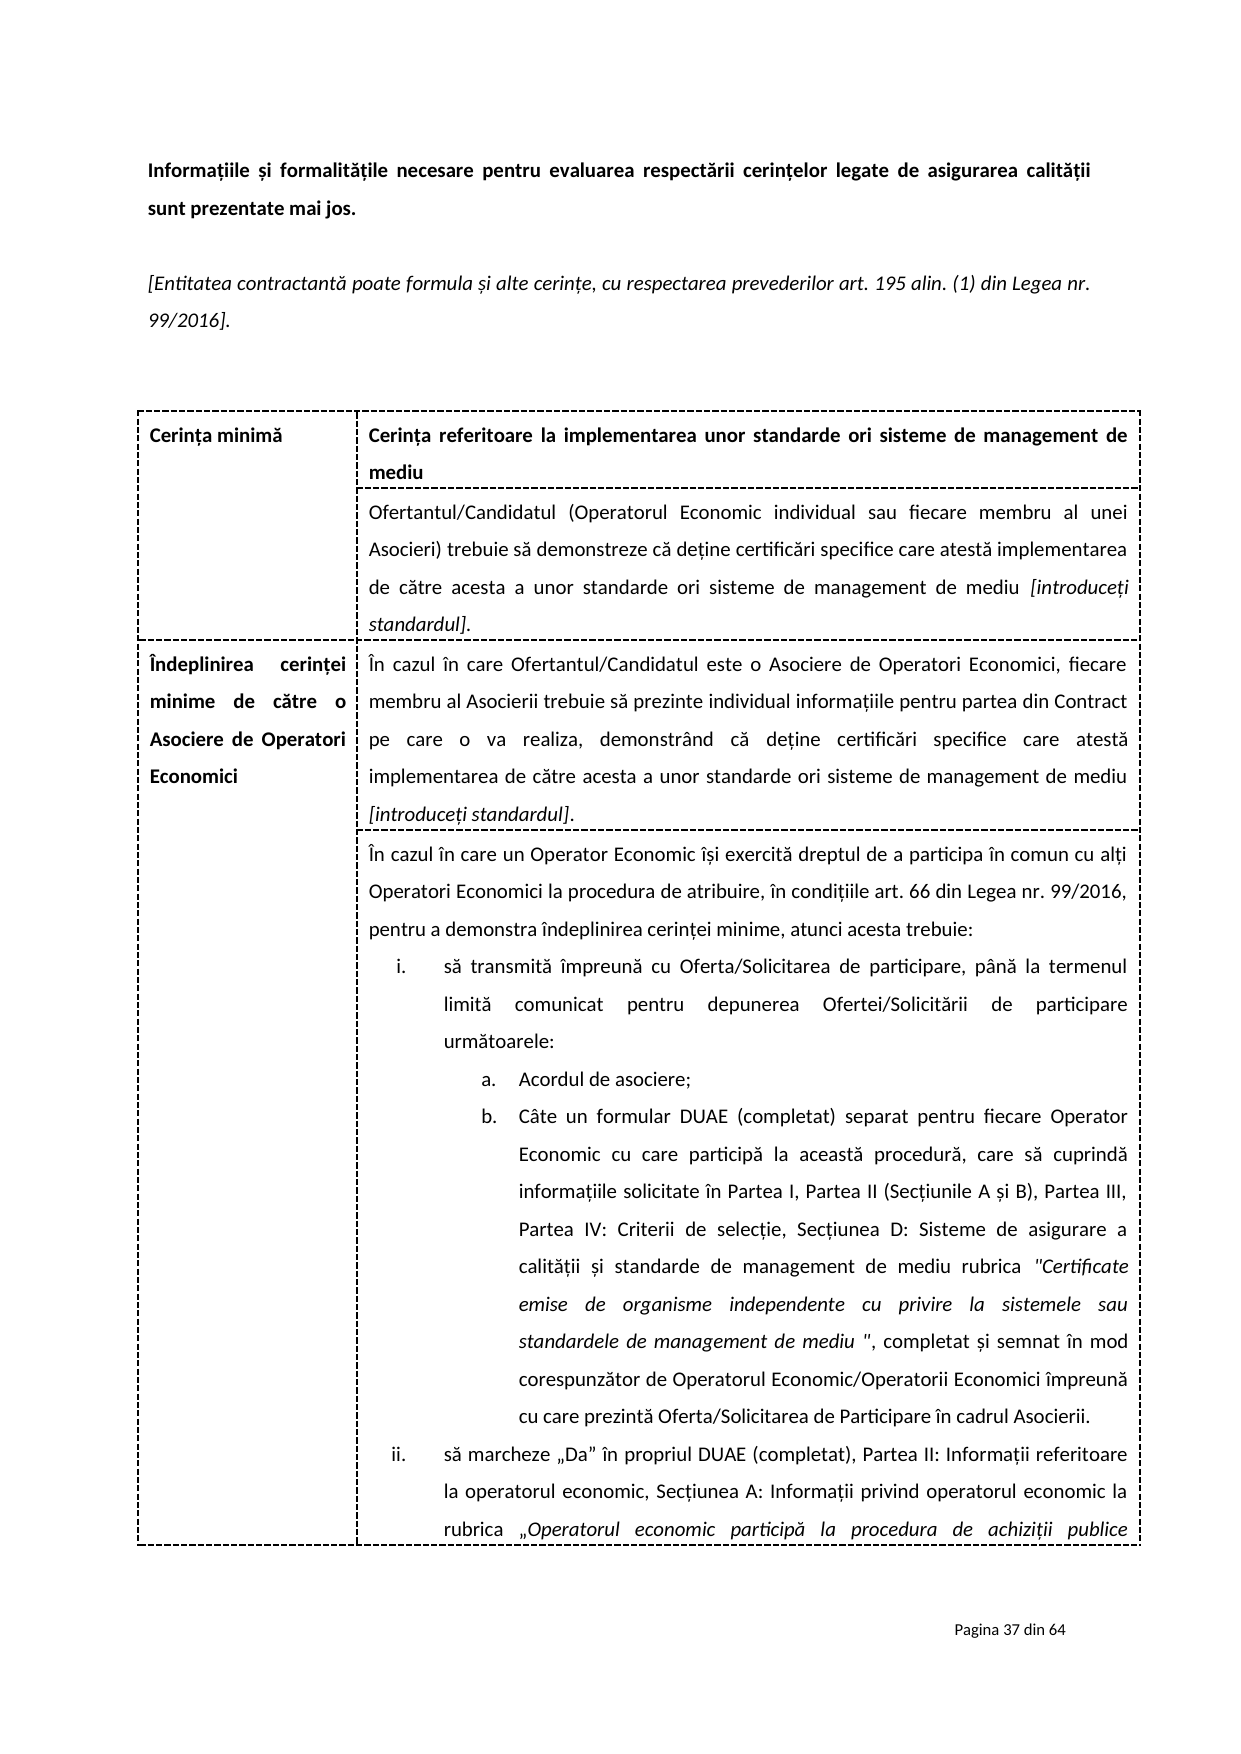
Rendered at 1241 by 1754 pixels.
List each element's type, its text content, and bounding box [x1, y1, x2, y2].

text [Entitatea contractantă poate formula și alte cerințe, cu respectarea prevederilor art. 195 alin. (1) din Legea nr. 99/2016]. [148, 260, 1093, 335]
table_cell Ofertantul/Candidatul (Operatorul Economic individual sau fiecare membru al unei Asocieri) trebuie să demonstreze că deține certificări specifice care atestă implementarea de către acesta a unor standarde ori sisteme de management de mediu [introduceți standardul]. [357, 487, 1140, 639]
table_header Cerința minimă [138, 410, 357, 639]
table_cell Îndeplinirea cerinței minime de către o Asociere de Operatori Economici [138, 639, 357, 1543]
table_cell În cazul în care Ofertantul/Candidatul este o Asociere de Operatori Economici, fiecare membru al Asocierii trebuie să prezinte individual informațiile pentru partea din Contract pe care o va realiza, demonstrând că deține certificări specifice care atestă implementarea de către acesta a unor standarde ori sisteme de management de mediu [introduceți standardul]. [357, 639, 1140, 829]
text Informațiile și formalitățile necesare pentru evaluarea respectării cerințelor legate de asigurarea calității sunt prezentate mai jos. [148, 148, 1093, 223]
table_header Cerința referitoare la implementarea unor standarde ori sisteme de management de mediu [357, 410, 1140, 487]
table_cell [357, 829, 1140, 1543]
